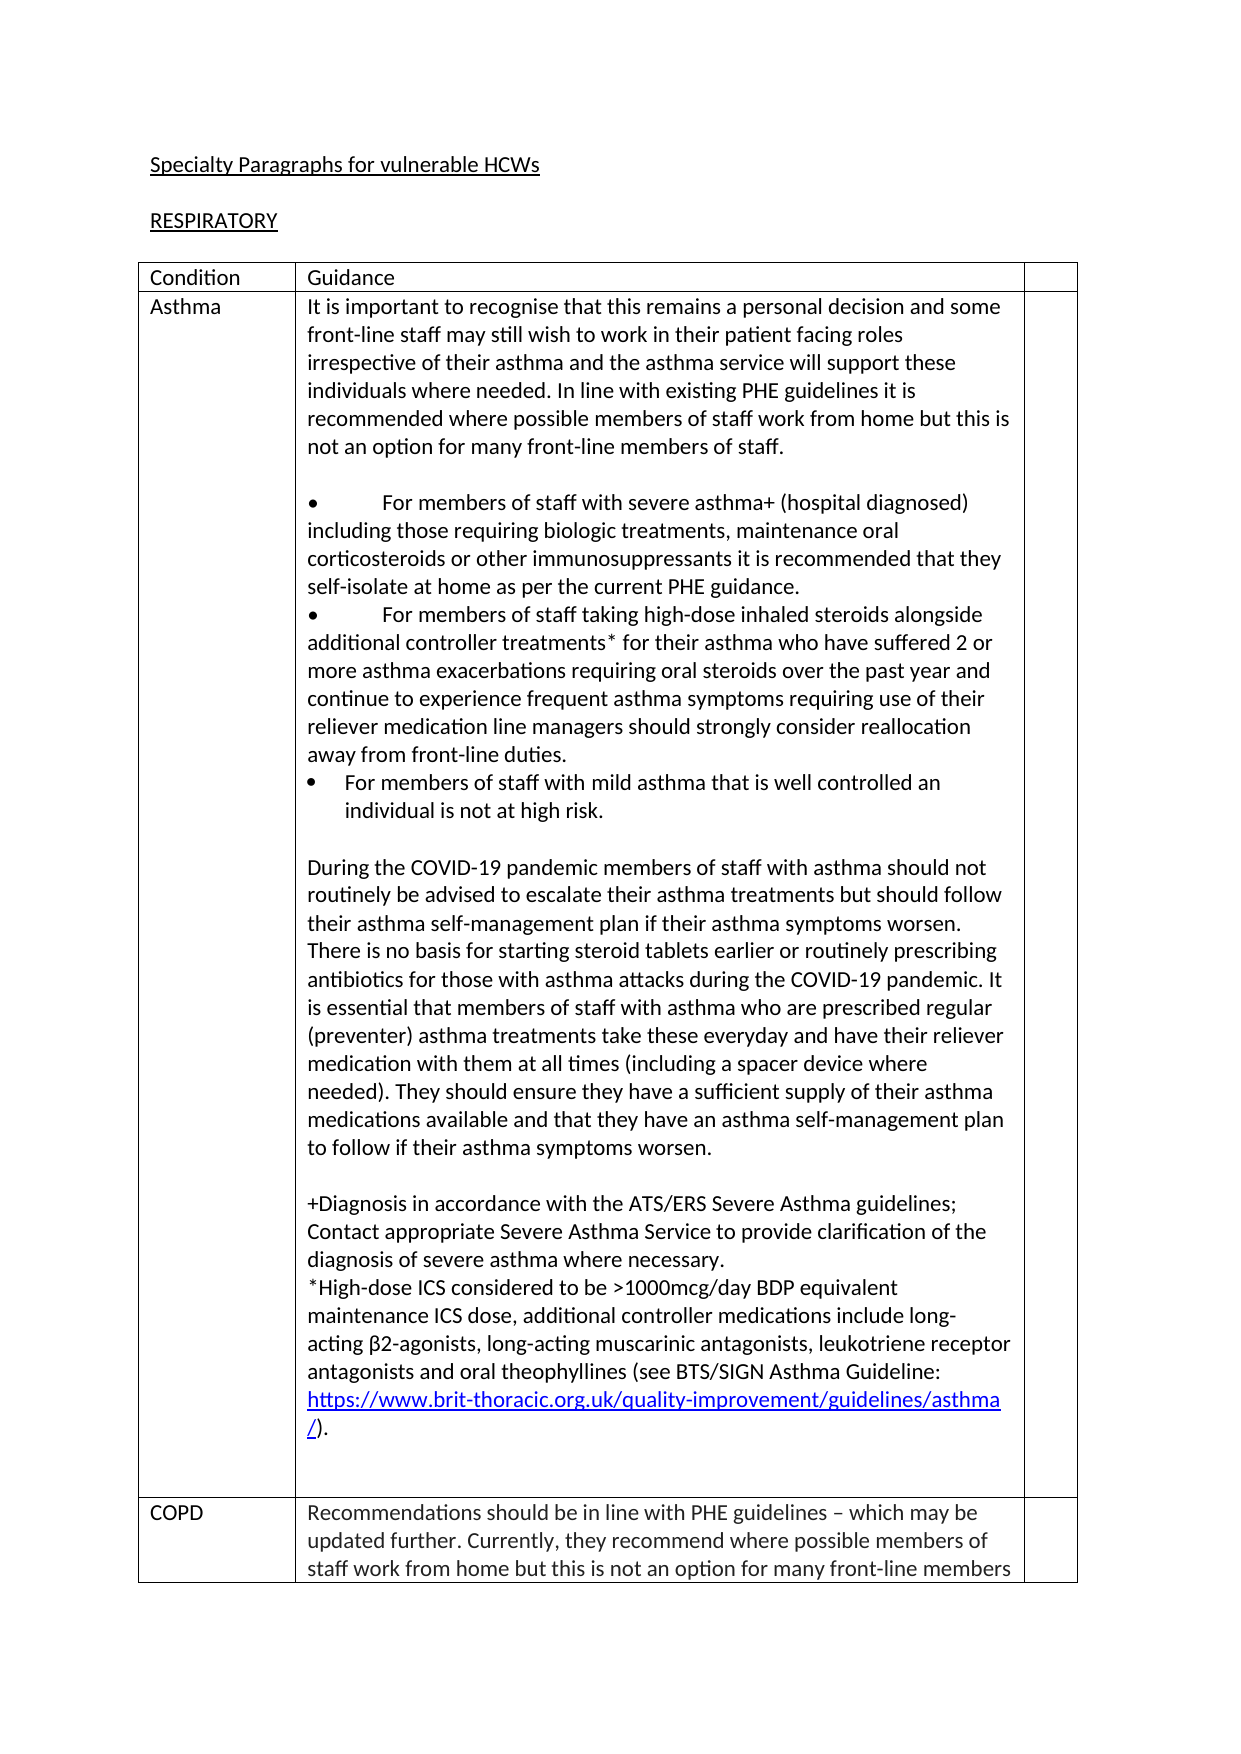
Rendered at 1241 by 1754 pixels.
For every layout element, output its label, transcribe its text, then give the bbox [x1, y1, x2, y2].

text RESPIRATORY [150, 206, 1090, 234]
table_header [1025, 263, 1077, 291]
table_cell [1025, 1498, 1077, 1582]
table_header Guidance [296, 263, 1024, 291]
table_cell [296, 1498, 1024, 1582]
table_cell COPD [139, 1498, 295, 1582]
table_header Condition [139, 263, 295, 291]
table_cell It is important to recognise that this remains a personal decision and some front-line staff may still wish to work in their patient facing roles irrespective of their asthma and the asthma service will support these individuals where needed. In line with existing PHE guidelines it is recommended where possible members of staff work from home but this is not an option for many front-line members of staff. • For members of staff with severe asthma+ (hospital diagnosed) including those requiring biologic treatments, maintenance oral corticosteroids or other immunosuppressants it is recommended that they self-isolate at home as per the current PHE guidance. • For members of staff taking high-dose inhaled steroids alongside additional controller treatments* for their asthma who have suffered 2 or more asthma exacerbations requiring oral steroids over the past year and continue to experience frequent asthma symptoms requiring use of their reliever medication line managers should strongly consider reallocation away from front-line duties. For members of staff with mild asthma that is well controlled an individual is not at high risk. During the COVID-19 pandemic members of staff with asthma should not routinely be advised to escalate their asthma treatments but should follow their asthma self-management plan if their asthma symptoms worsen. There is no basis for starting steroid tablets earlier or routinely prescribing antibiotics for those with asthma attacks during the COVID-19 pandemic. It is essential that members of staff with asthma who are prescribed regular (preventer) asthma treatments take these everyday and have their reliever medication with them at all times (including a spacer device where needed). They should ensure they have a sufficient supply of their asthma medications available and that they have an asthma self-management plan to follow if their asthma symptoms worsen. +Diagnosis in accordance with the ATS/ERS Severe Asthma guidelines; Contact appropriate Severe Asthma Service to provide clarification of the diagnosis of severe asthma where necessary. *High-dose ICS considered to be >1000mcg/day BDP equivalent maintenance ICS dose, additional controller medications include long-acting β2-agonists, long-acting muscarinic antagonists, leukotriene receptor antagonists and oral theophyllines (see BTS/SIGN Asthma Guideline: https://www.brit-thoracic.org.uk/quality-improvement/guidelines/asthma/). [296, 292, 1024, 1497]
table_cell Asthma [139, 292, 295, 1497]
table_cell [1025, 292, 1077, 1497]
text Specialty Paragraphs for vulnerable HCWs [150, 150, 1090, 178]
